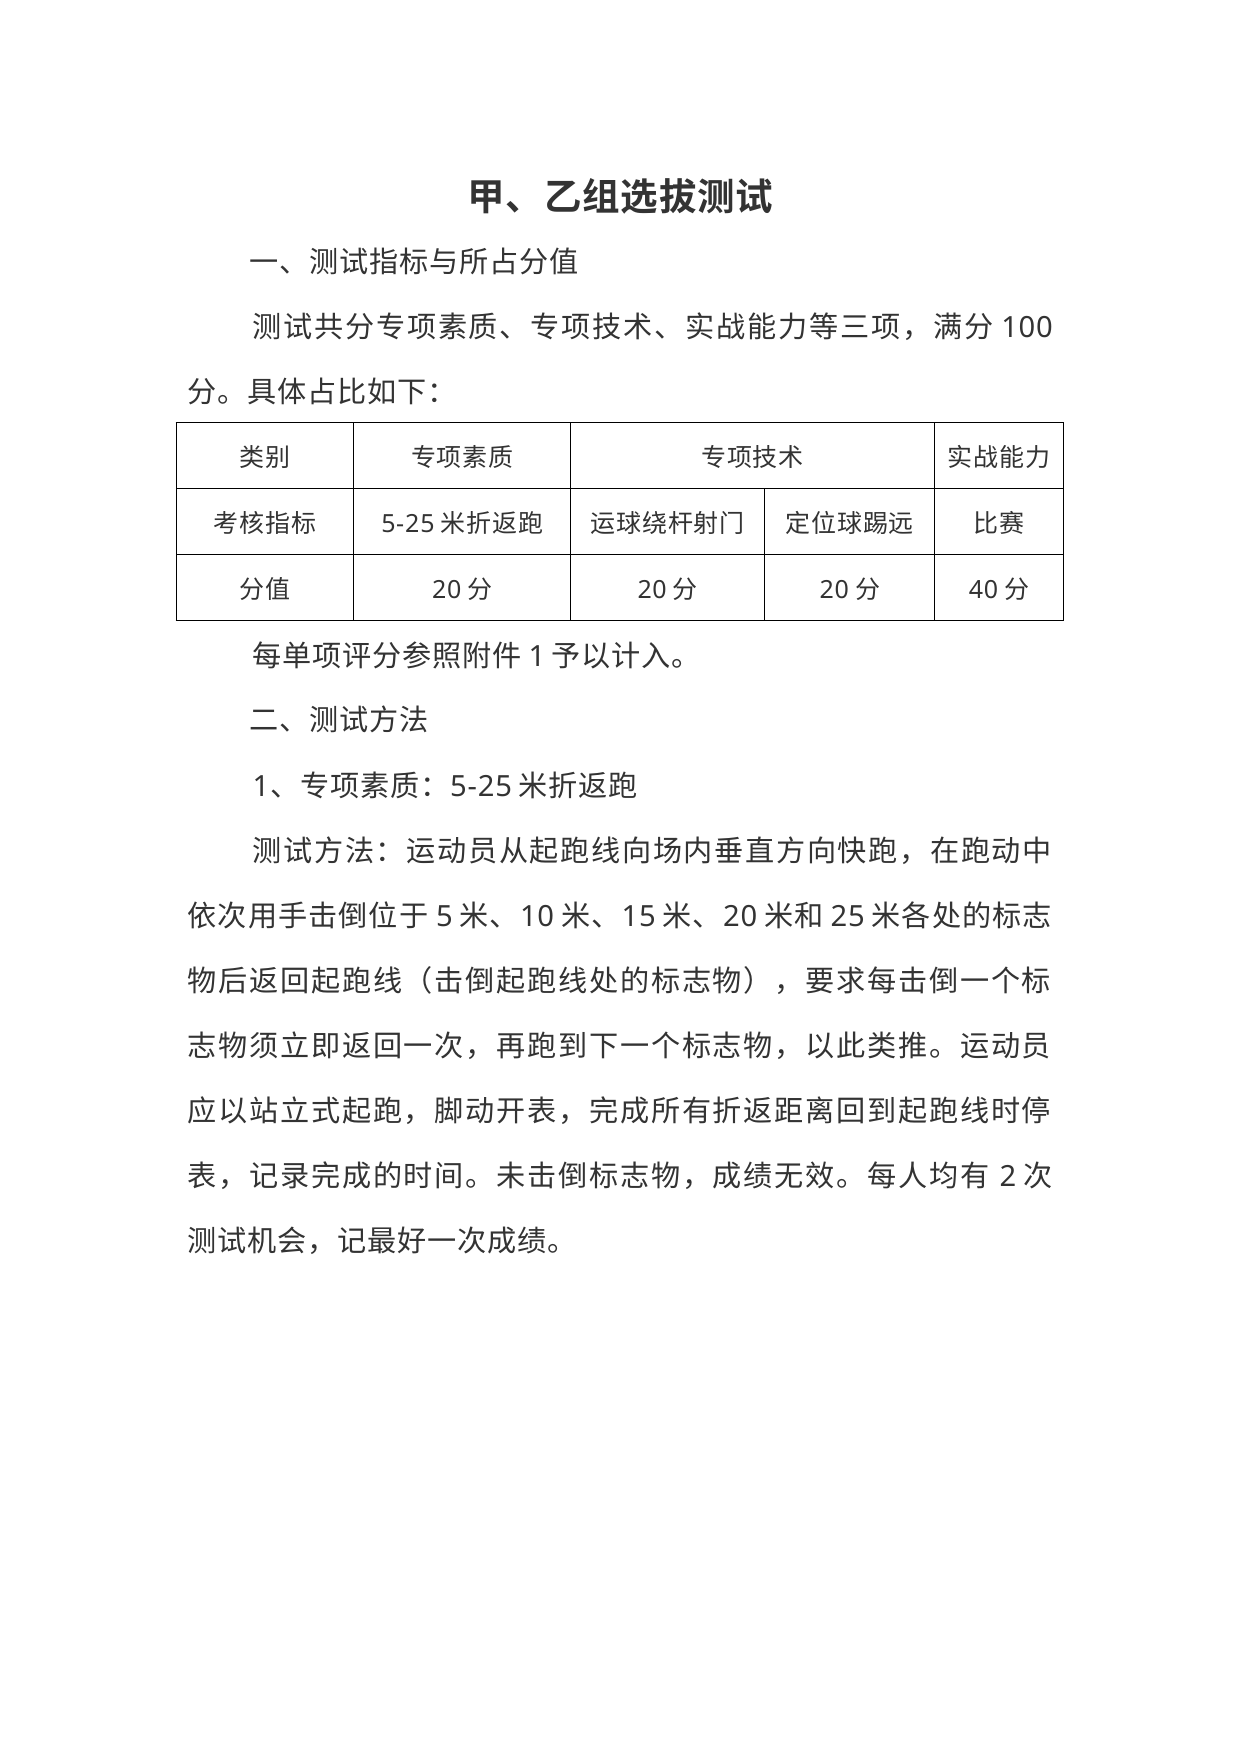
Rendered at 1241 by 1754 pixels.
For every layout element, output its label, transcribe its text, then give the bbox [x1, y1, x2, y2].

table_cell 定位球踢远 [765, 489, 934, 554]
text 甲、乙组选拔测试 [187, 162, 1053, 227]
table_cell 20分 [571, 555, 764, 620]
table_cell 20分 [765, 555, 934, 620]
table_cell 考核指标 [177, 489, 353, 554]
table_header 实战能力 [935, 423, 1063, 488]
table_cell 40分 [935, 555, 1063, 620]
list 二、测试方法 [187, 686, 1053, 751]
table_cell 5-25米折返跑 [354, 489, 570, 554]
text 测试共分专项素质、专项技术、实战能力等三项，满分100分。具体占比如下： [187, 292, 1053, 422]
text 一、测试指标与所占分值 [187, 227, 1053, 292]
text 每单项评分参照附件1予以计入。 [187, 621, 1053, 686]
table_header 专项技术 [571, 423, 934, 488]
table_cell 运球绕杆射门 [571, 489, 764, 554]
text 测试方法：运动员从起跑线向场内垂直方向快跑，在跑动中依次用手击倒位于5米、10米、15米、20米和25米各处的标志物后返回起跑线（击倒起跑线处的标志物），要求每击倒一个标志物须立即返回一次，再跑到下一个标志物，以此类推。运动员应以站立式起跑，脚动开表，完成所有折返距离回到起跑线时停表，记录完成的时间。未击倒标志物，成绩无效。每人均有2次测试机会，记最好一次成绩。 [187, 816, 1053, 1271]
table_cell 20分 [354, 555, 570, 620]
table_header 类别 [177, 423, 353, 488]
text 1、专项素质：5-25米折返跑 [187, 751, 1053, 816]
table_header 专项素质 [354, 423, 570, 488]
table_cell 分值 [177, 555, 353, 620]
table_cell 比赛 [935, 489, 1063, 554]
